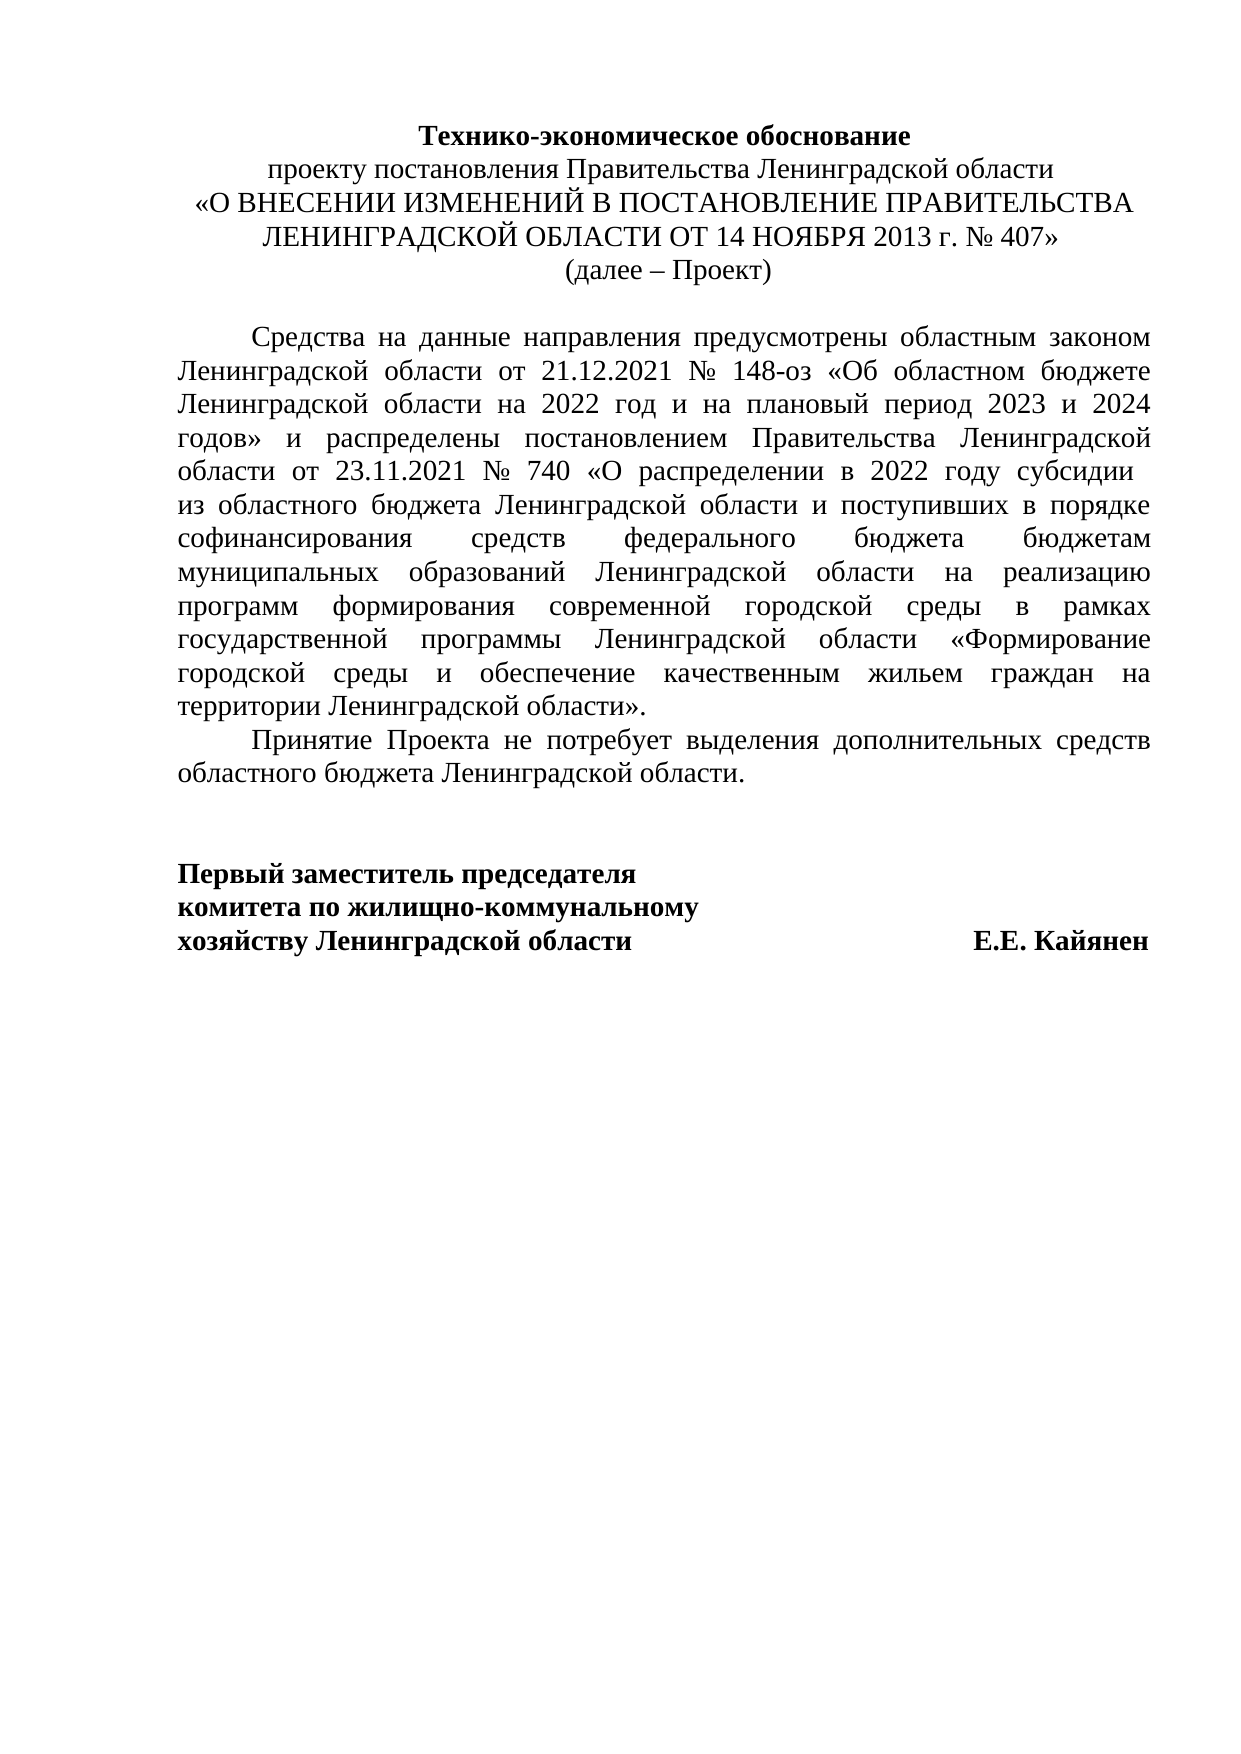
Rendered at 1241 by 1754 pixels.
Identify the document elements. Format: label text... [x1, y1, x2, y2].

text комитета по жилищно-коммунальному [177, 889, 1152, 923]
text Технико-экономическое обоснование [177, 118, 1152, 152]
text хозяйству Ленинградской области Е.Е. Кайянен [177, 923, 1152, 957]
text Принятие Проекта не потребует выделения дополнительных средств областного бюджета Ленинградской области. [177, 722, 1152, 789]
text Средства на данные направления предусмотрены областным законом Ленинградской области от 21.12.2021 № 148-оз «Об областном бюджете Ленинградской области на 2022 год и на плановый период 2023 и 2024 годов» и распределены постановлением Правительства Ленинградской области от 23.11.2021 № 740 «О распределении в 2022 году субсидии из областного бюджета Ленинградской области и поступивших в порядке софинансирования средств федерального бюджета бюджетам муниципальных образований Ленинградской области на реализацию программ формирования современной городской среды в рамках государственной программы Ленинградской области «Формирование городской среды и обеспечение качественным жильем граждан на территории Ленинградской области». [177, 319, 1152, 722]
text проекту постановления Правительства Ленинградской области «О ВНЕСЕНИИ ИЗМЕНЕНИЙ В ПОСТАНОВЛЕНИЕ ПРАВИТЕЛЬСТВА ЛЕНИНГРАДСКОЙ ОБЛАСТИ ОТ 14 НОЯБРЯ 2013 г. № 407» (далее – Проект) [177, 152, 1152, 286]
text Первый заместитель председателя [177, 856, 1152, 889]
